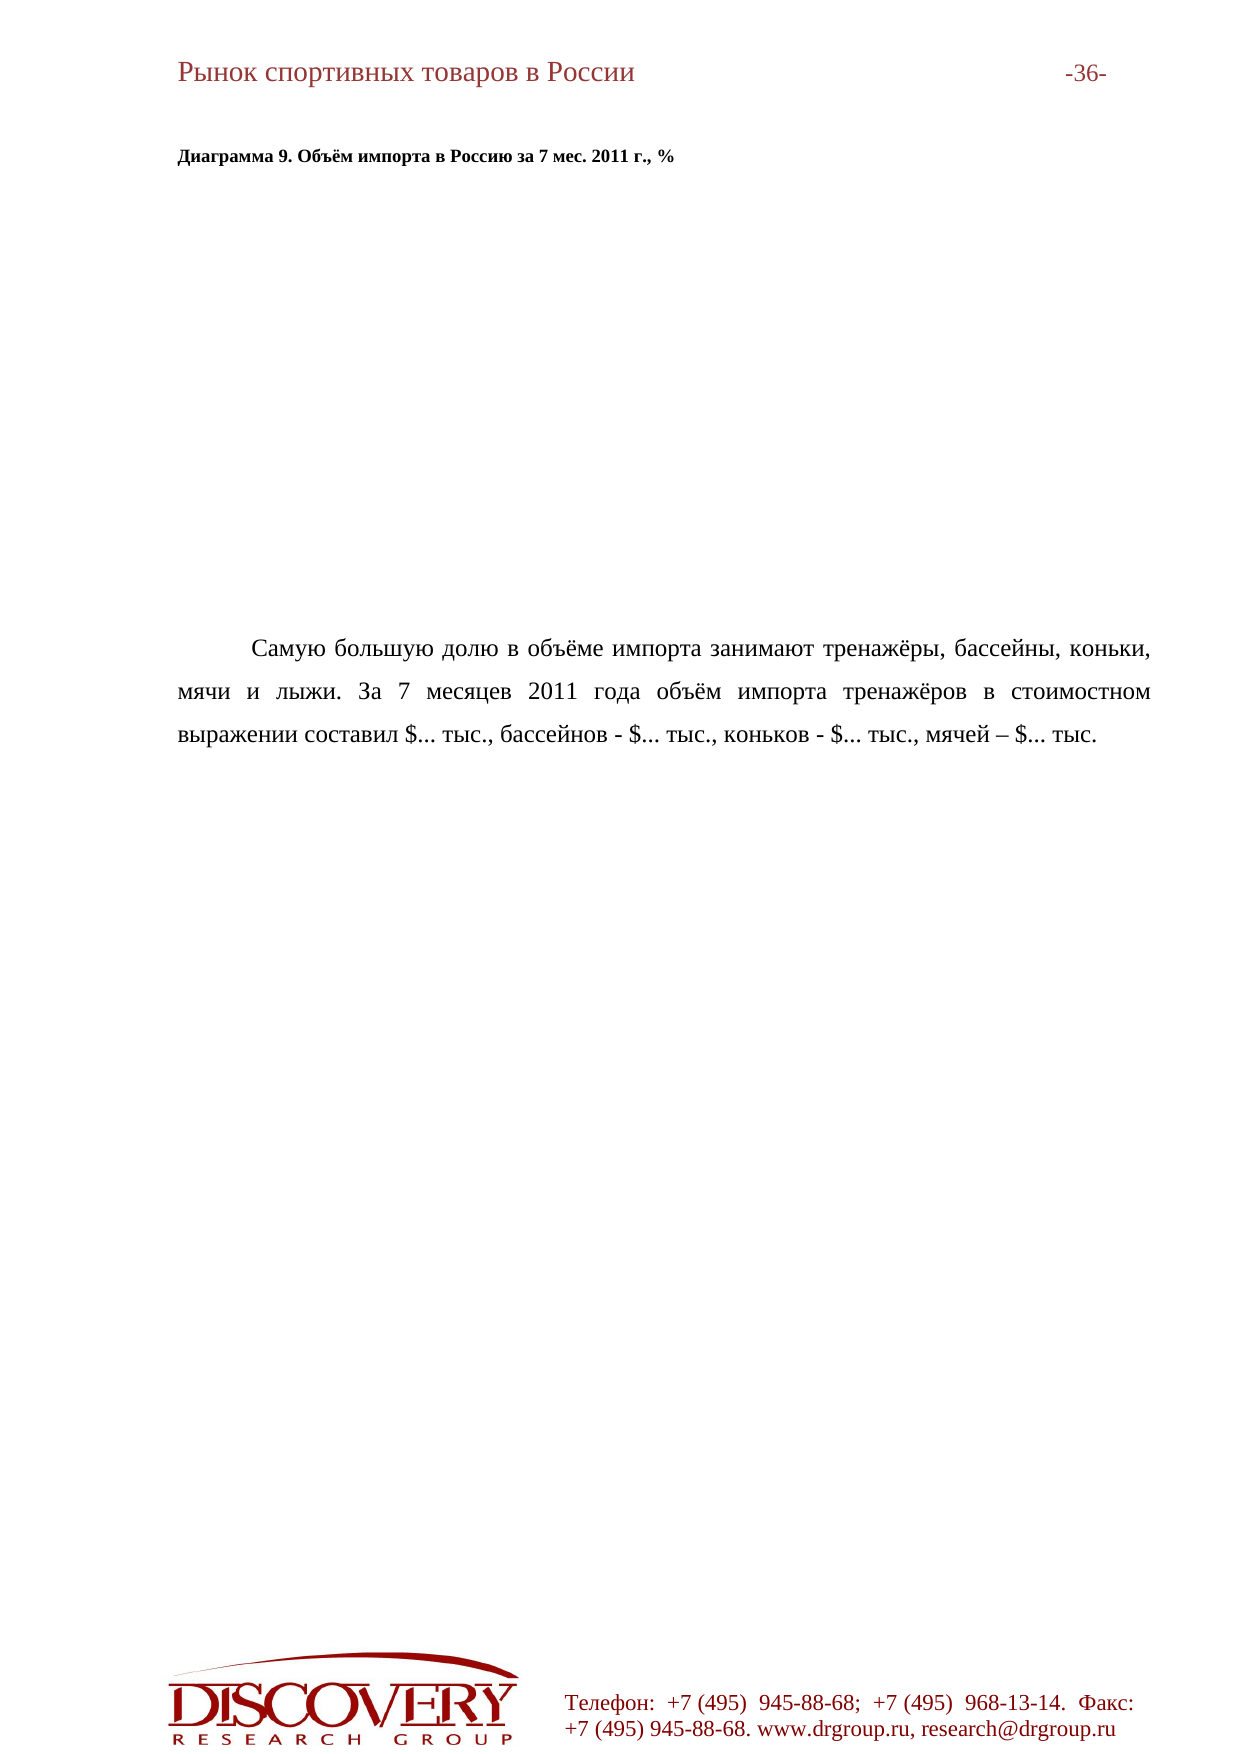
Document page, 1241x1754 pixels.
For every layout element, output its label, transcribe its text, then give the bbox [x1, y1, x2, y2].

text Самую большую долю в объёме импорта занимают тренажёры, бассейны, коньки, мячи и лыжи. За 7 месяцев 2011 года объём импорта тренажёров в стоимостном выражении составил $... тыс., бассейнов - $... тыс., коньков - $... тыс., мячей – $... тыс. [177, 633, 1152, 748]
picture [154, 1647, 530, 1751]
